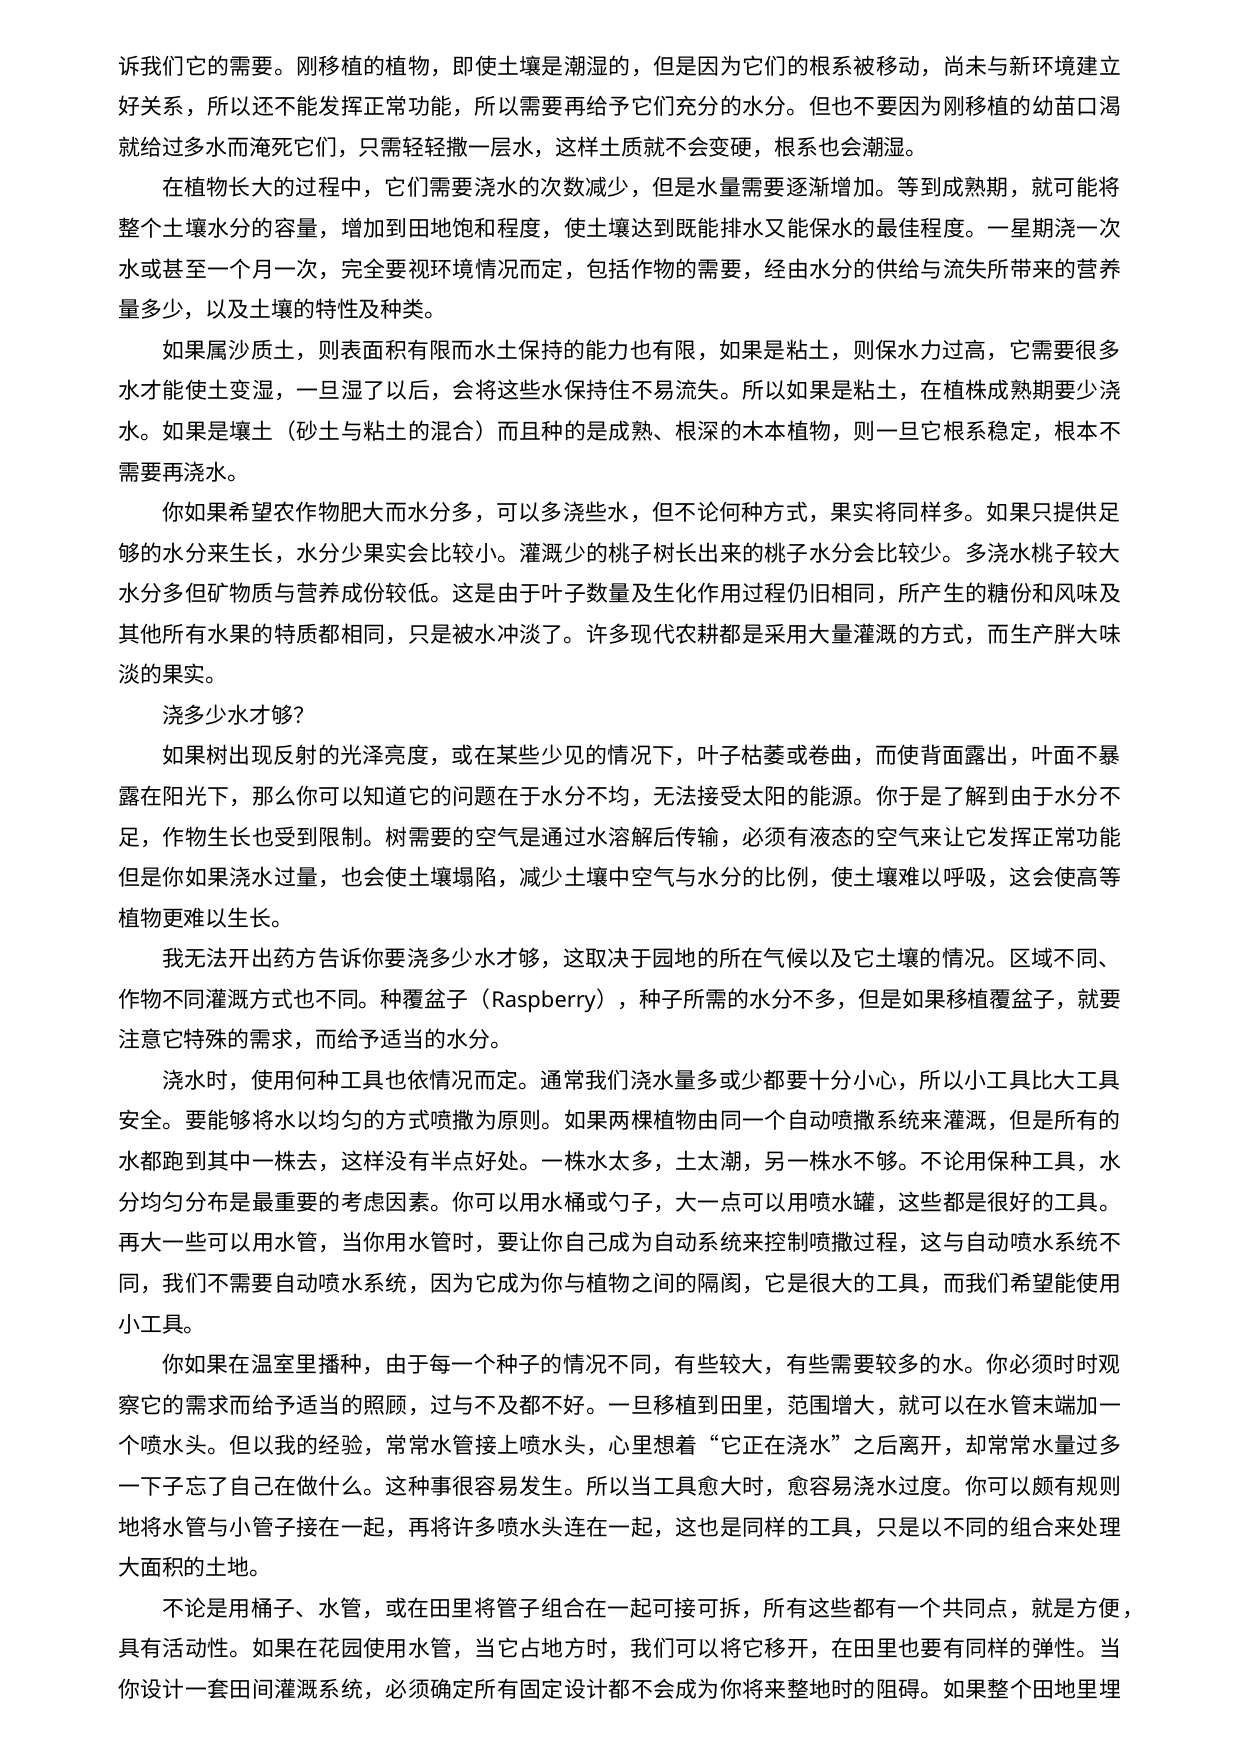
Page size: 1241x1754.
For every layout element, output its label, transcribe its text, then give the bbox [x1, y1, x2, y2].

text 如果树出现反射的光泽亮度，或在某些少见的情况下，叶子枯萎或卷曲，而使背面露出，叶面不暴露在阳光下，那么你可以知道它的问题在于水分不均，无法接受太阳的能源。你于是了解到由于水分不足，作物生长也受到限制。树需要的空气是通过水溶解后传输，必须有液态的空气来让它发挥正常功能。但是你如果浇水过量，也会使土壤塌陷，减少土壤中空气与水分的比例，使土壤难以呼吸，这会使高等植物更难以生长。 [118, 738, 1122, 933]
text 你如果在温室里播种，由于每一个种子的情况不同，有些较大，有些需要较多的水。你必须时时观察它的需求而给予适当的照顾，过与不及都不好。一旦移植到田里，范围增大，就可以在水管末端加一个喷水头。但以我的经验，常常水管接上喷水头，心里想着“它正在浇水”之后离开，却常常水量过多，一下子忘了自己在做什么。这种事很容易发生。所以当工具愈大时，愈容易浇水过度。你可以颇有规则地将水管与小管子接在一起，再将许多喷水头连在一起，这也是同样的工具，只是以不同的组合来处理大面积的土地。 [118, 1347, 1122, 1582]
text 浇多少水才够？ [118, 697, 1122, 730]
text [118, 1590, 1122, 1704]
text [118, 48, 1122, 162]
text 在植物长大的过程中，它们需要浇水的次数减少，但是水量需要逐渐增加。等到成熟期，就可能将整个土壤水分的容量，增加到田地饱和程度，使土壤达到既能排水又能保水的最佳程度。一星期浇一次水或甚至一个月一次，完全要视环境情况而定，包括作物的需要，经由水分的供给与流失所带来的营养量多少，以及土壤的特性及种类。 [118, 170, 1122, 324]
text 如果属沙质土，则表面积有限而水土保持的能力也有限，如果是粘土，则保水力过高，它需要很多水才能使土变湿，一旦湿了以后，会将这些水保持住不易流失。所以如果是粘土，在植株成熟期要少浇水。如果是壤土（砂土与粘土的混合）而且种的是成熟、根深的木本植物，则一旦它根系稳定，根本不需要再浇水。 [118, 332, 1122, 487]
text 我无法开出药方告诉你要浇多少水才够，这取决于园地的所在气候以及它土壤的情况。区域不同、作物不同灌溉方式也不同。种覆盆子（Raspberry），种子所需的水分不多，但是如果移植覆盆子，就要注意它特殊的需求，而给予适当的水分。 [118, 941, 1122, 1054]
text 浇水时，使用何种工具也依情况而定。通常我们浇水量多或少都要十分小心，所以小工具比大工具安全。要能够将水以均匀的方式喷撒为原则。如果两棵植物由同一个自动喷撒系统来灌溉，但是所有的水都跑到其中一株去，这样没有半点好处。一株水太多，土太潮，另一株水不够。不论用保种工具，水分均匀分布是最重要的考虑因素。你可以用水桶或勺子，大一点可以用喷水罐，这些都是很好的工具。再大一些可以用水管，当你用水管时，要让你自己成为自动系统来控制喷撒过程，这与自动喷水系统不同，我们不需要自动喷水系统，因为它成为你与植物之间的隔阂，它是很大的工具，而我们希望能使用小工具。 [118, 1062, 1122, 1339]
text 你如果希望农作物肥大而水分多，可以多浇些水，但不论何种方式，果实将同样多。如果只提供足够的水分来生长，水分少果实会比较小。灌溉少的桃子树长出来的桃子水分会比较少。多浇水桃子较大，水分多但矿物质与营养成份较低。这是由于叶子数量及生化作用过程仍旧相同，所产生的糖份和风味及其他所有水果的特质都相同，只是被水冲淡了。许多现代农耕都是采用大量灌溉的方式，而生产胖大味淡的果实。 [118, 494, 1122, 689]
